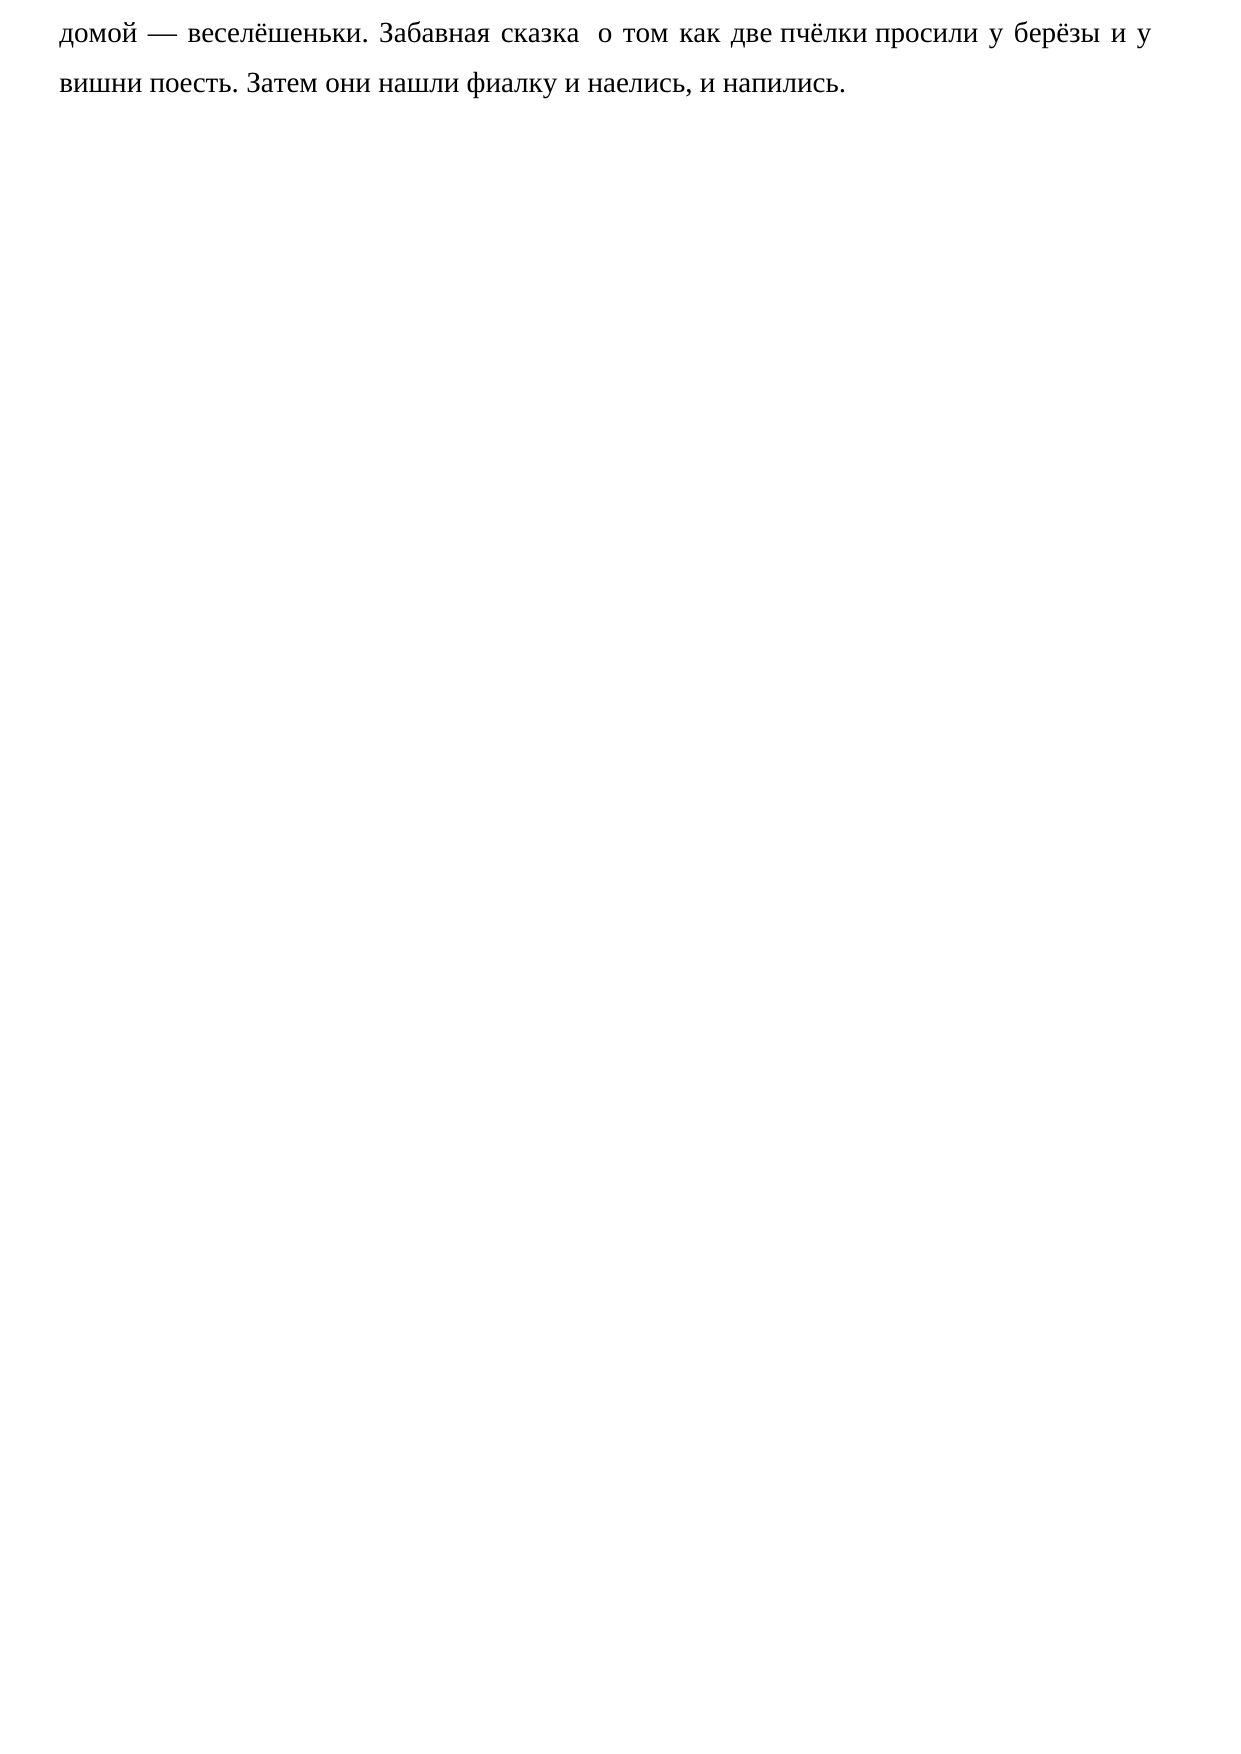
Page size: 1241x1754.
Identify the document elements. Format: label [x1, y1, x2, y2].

text [59, 15, 1152, 99]
